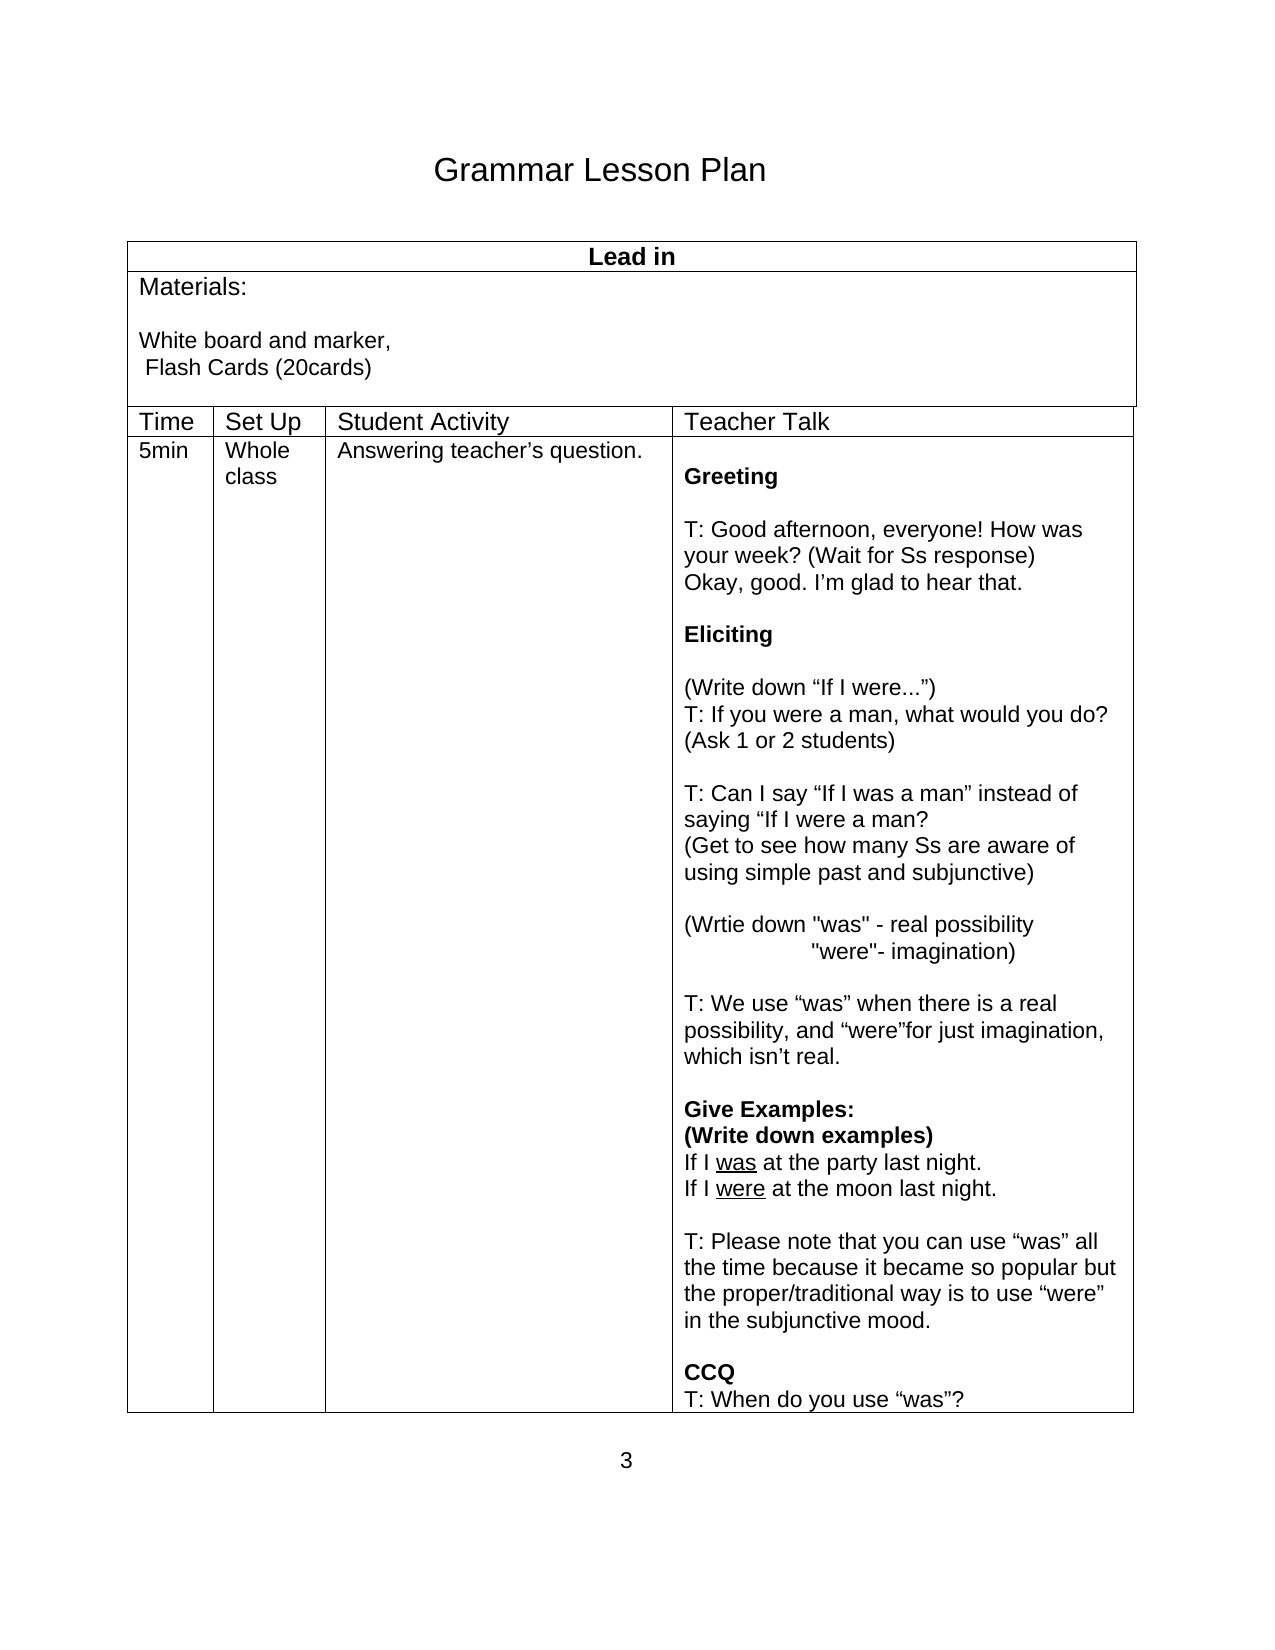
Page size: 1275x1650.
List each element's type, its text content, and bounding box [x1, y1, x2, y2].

table_cell Time [128, 407, 213, 436]
table_cell Teacher Talk [673, 407, 1133, 436]
table_cell Materials: White board and marker, Flash Cards (20cards) [128, 272, 1136, 406]
table_cell Whole class [214, 437, 325, 1412]
table_cell 5min [128, 437, 213, 1412]
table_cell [326, 437, 672, 1412]
table_cell Student Activity [326, 407, 672, 436]
table_cell Set Up [214, 407, 325, 436]
table_header Lead in [128, 242, 1136, 271]
